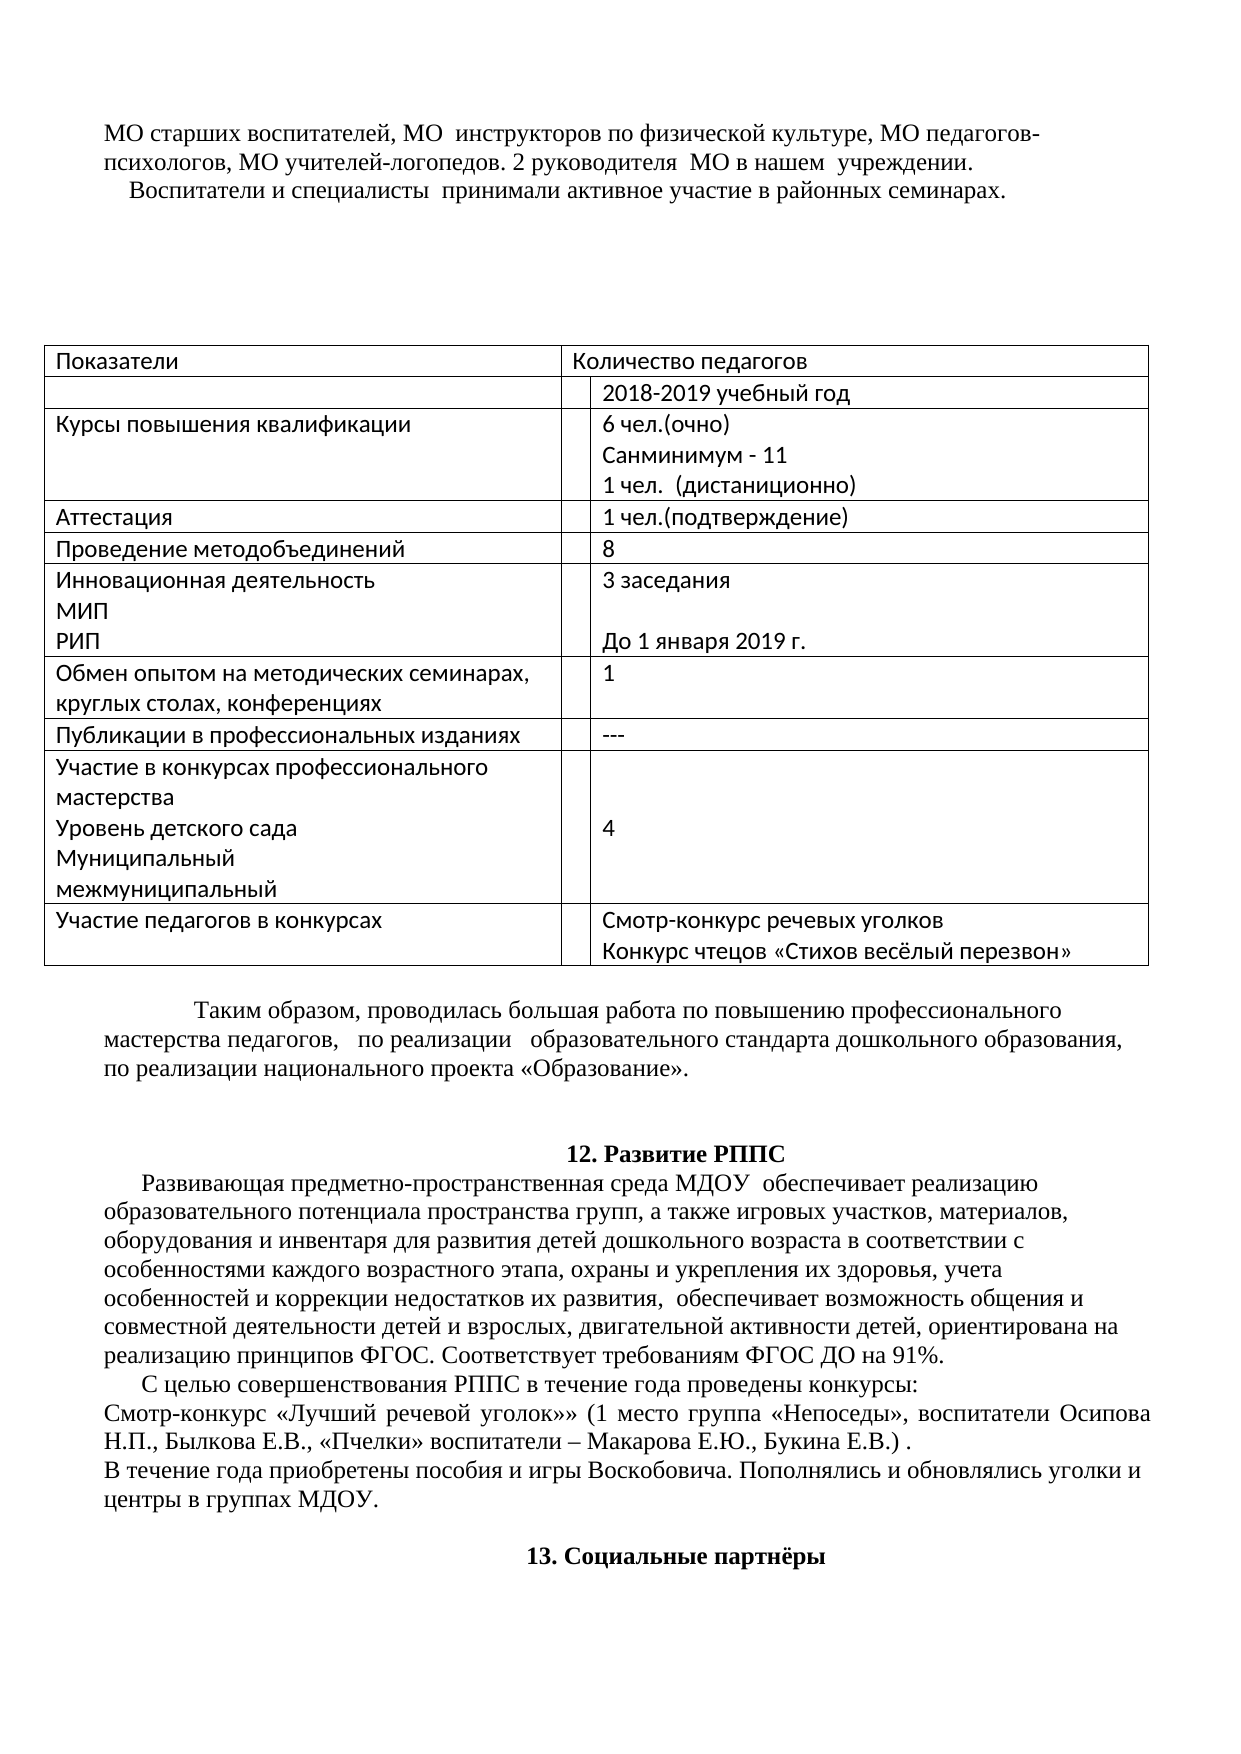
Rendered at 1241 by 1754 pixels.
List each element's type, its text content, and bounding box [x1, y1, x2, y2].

table_cell [562, 533, 590, 563]
table_cell Обмен опытом на методических семинарах, круглых столах, конференциях [45, 657, 561, 718]
table_cell 1 [591, 657, 1148, 718]
text Таким образом, проводилась большая работа по повышению профессионального мастерства педагогов, по реализации образовательного стандарта дошкольного образования, по реализации национального проекта «Образование». [103, 995, 1152, 1081]
table_cell [562, 409, 590, 500]
table_cell Аттестация [45, 501, 561, 532]
table_cell [562, 564, 590, 656]
table_header Показатели [45, 346, 561, 376]
table_cell [562, 719, 590, 749]
table_cell [562, 751, 590, 903]
text МО старших воспитателей, МО инструкторов по физической культуре, МО педагогов-психологов, МО учителей-логопедов. 2 руководителя МО в нашем учреждении. [103, 118, 1152, 176]
table_cell Участие в конкурсах профессионального мастерства Уровень детского сада Муниципальный межмуниципальный [45, 751, 561, 903]
table_cell Инновационная деятельность МИП РИП [45, 564, 561, 656]
list Развитие РППС [200, 1139, 1152, 1168]
table_cell 3 заседания До 1 января 2019 г. [591, 564, 1148, 656]
table_cell Участие педагогов в конкурсах [45, 904, 561, 965]
text Развивающая предметно-пространственная среда МДОУ обеспечивает реализацию образовательного потенциала пространства групп, а также игровых участков, материалов, оборудования и инвентаря для развития детей дошкольного возраста в соответствии с особенностями каждого возрастного этапа, охраны и укрепления их здоровья, учета особенностей и коррекции недостатков их развития, обеспечивает возможность общения и совместной деятельности детей и взрослых, двигательной активности детей, ориентирована на реализацию принципов ФГОС. Соответствует требованиям ФГОС ДО на 91%. [103, 1168, 1152, 1369]
table_cell 4 [591, 751, 1148, 903]
text В течение года приобретены пособия и игры Воскобовича. Пополнялись и обновлялись уголки и центры в группах МДОУ. [103, 1455, 1152, 1513]
table_cell [562, 904, 590, 965]
table_cell Публикации в профессиональных изданиях [45, 719, 561, 749]
table_cell 1 чел.(подтверждение) [591, 501, 1148, 532]
table_cell --- [591, 719, 1148, 749]
table_cell [562, 377, 590, 408]
table_header Количество педагогов [562, 346, 1148, 376]
table_cell Смотр-конкурс речевых уголков Конкурс чтецов «Стихов весёлый перезвон» [591, 904, 1148, 965]
list Социальные партнёры [200, 1541, 1152, 1570]
table_cell Курсы повышения квалификации [45, 409, 561, 500]
table_cell 6 чел.(очно) Санминимум - 11 1 чел. (дистаниционно) [591, 409, 1148, 500]
table_cell [562, 657, 590, 718]
table_cell [562, 501, 590, 532]
text Смотр-конкурс «Лучший речевой уголок»» (1 место группа «Непоседы», воспитатели Осипова Н.П., Былкова Е.В., «Пчелки» воспитатели – Макарова Е.Ю., Букина Е.В.) . [103, 1398, 1152, 1455]
table_cell [45, 377, 561, 408]
text Воспитатели и специалисты принимали активное участие в районных семинарах. [103, 176, 1152, 204]
table_cell Проведение методобъединений [45, 533, 561, 563]
text С целью совершенствования РППС в течение года проведены конкурсы: [103, 1369, 1152, 1398]
table_cell 8 [591, 533, 1148, 563]
table_cell 2018-2019 учебный год [591, 377, 1148, 408]
